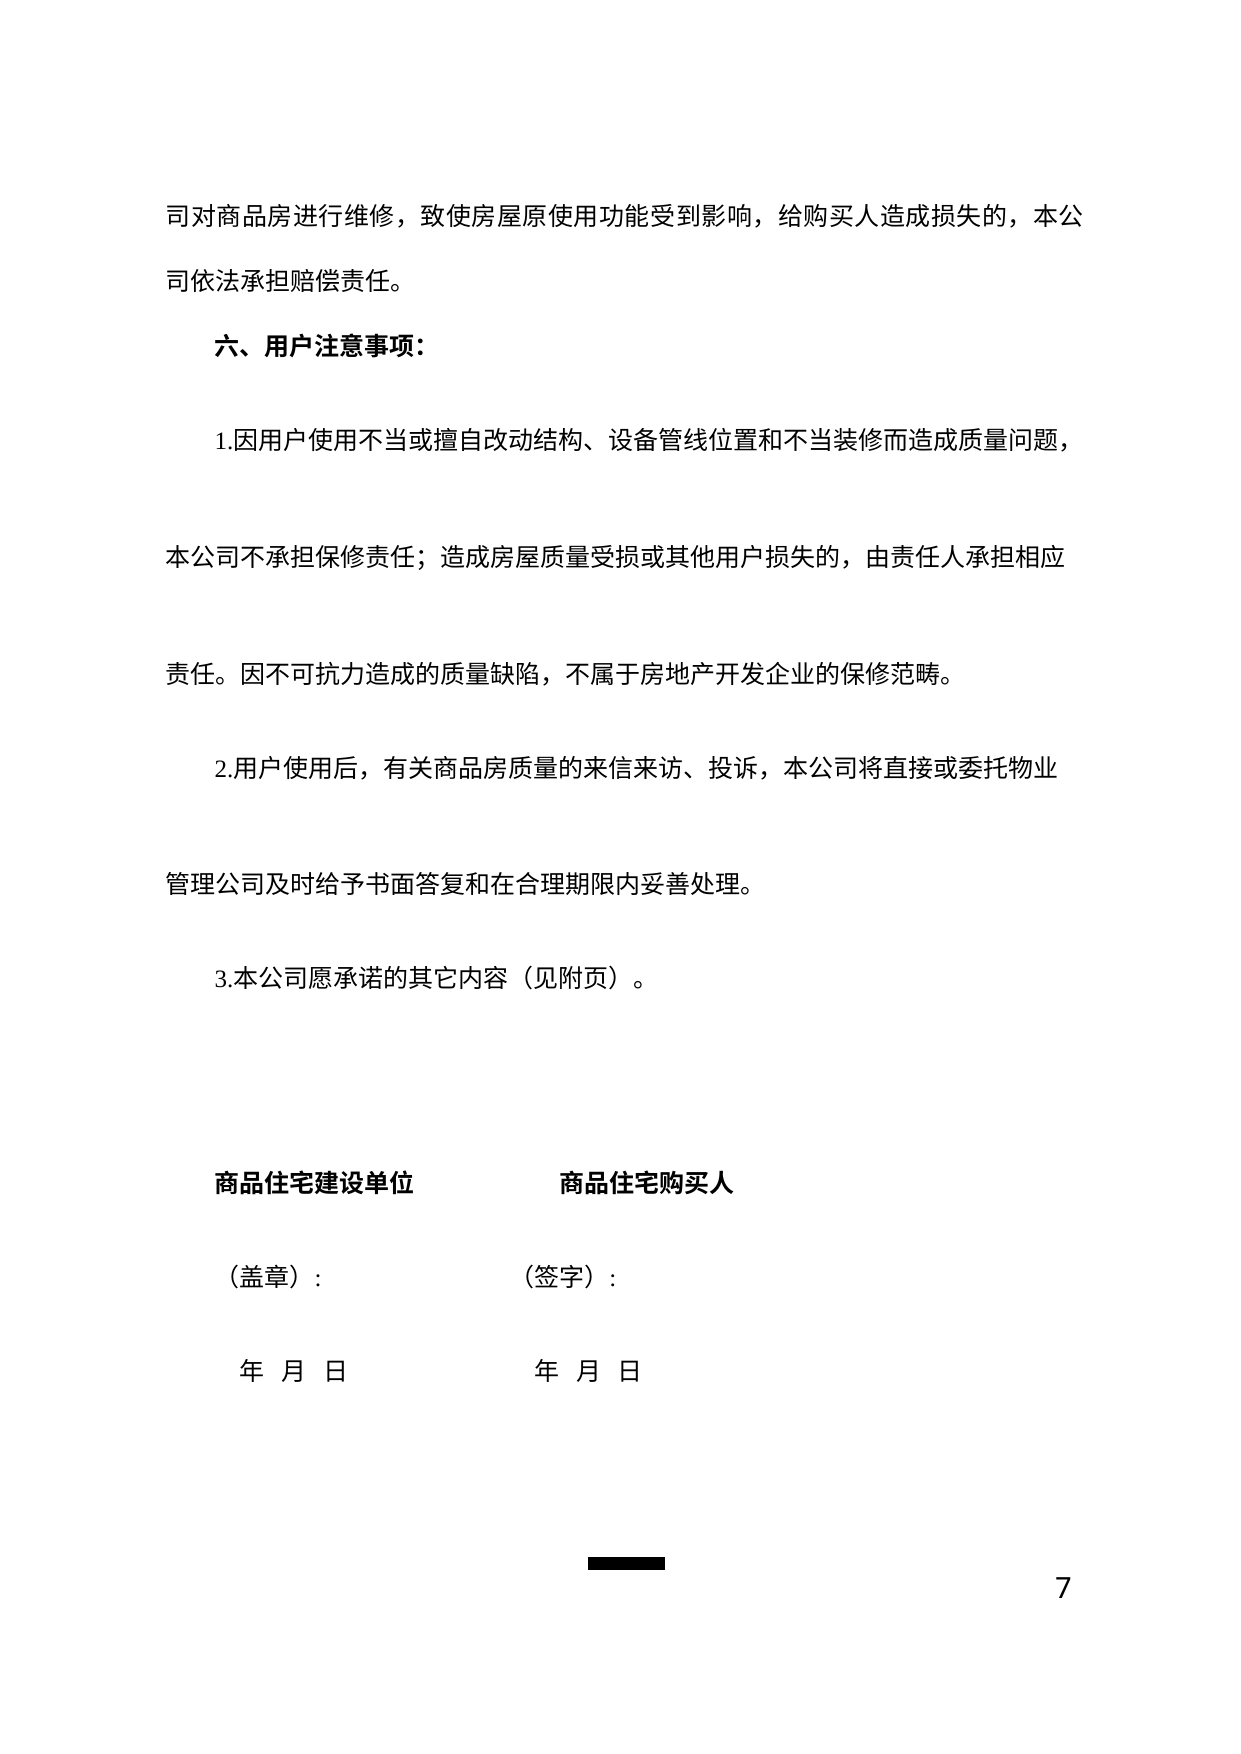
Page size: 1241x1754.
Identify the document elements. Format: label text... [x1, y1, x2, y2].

text 六、用户注意事项： [165, 312, 1072, 377]
text 3.本公司愿承诺的其它内容（见附页）。 [165, 944, 1072, 1009]
text （盖章）: （签字）: [165, 1243, 1072, 1308]
text 年 月 日 年 月 日 [165, 1337, 1072, 1402]
text 1.因用户使用不当或擅自改动结构、设备管线位置和不当装修而造成质量问题，本公司不承担保修责任；造成房屋质量受损或其他用户损失的，由责任人承担相应责任。因不可抗力造成的质量缺陷，不属于房地产开发企业的保修范畴。 [165, 406, 1072, 705]
text 2.用户使用后，有关商品房质量的来信来访、投诉，本公司将直接或委托物业管理公司及时给予书面答复和在合理期限内妥善处理。 [165, 734, 1072, 916]
text 商品住宅建设单位 商品住宅购买人 [165, 1149, 1072, 1214]
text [165, 182, 1087, 312]
